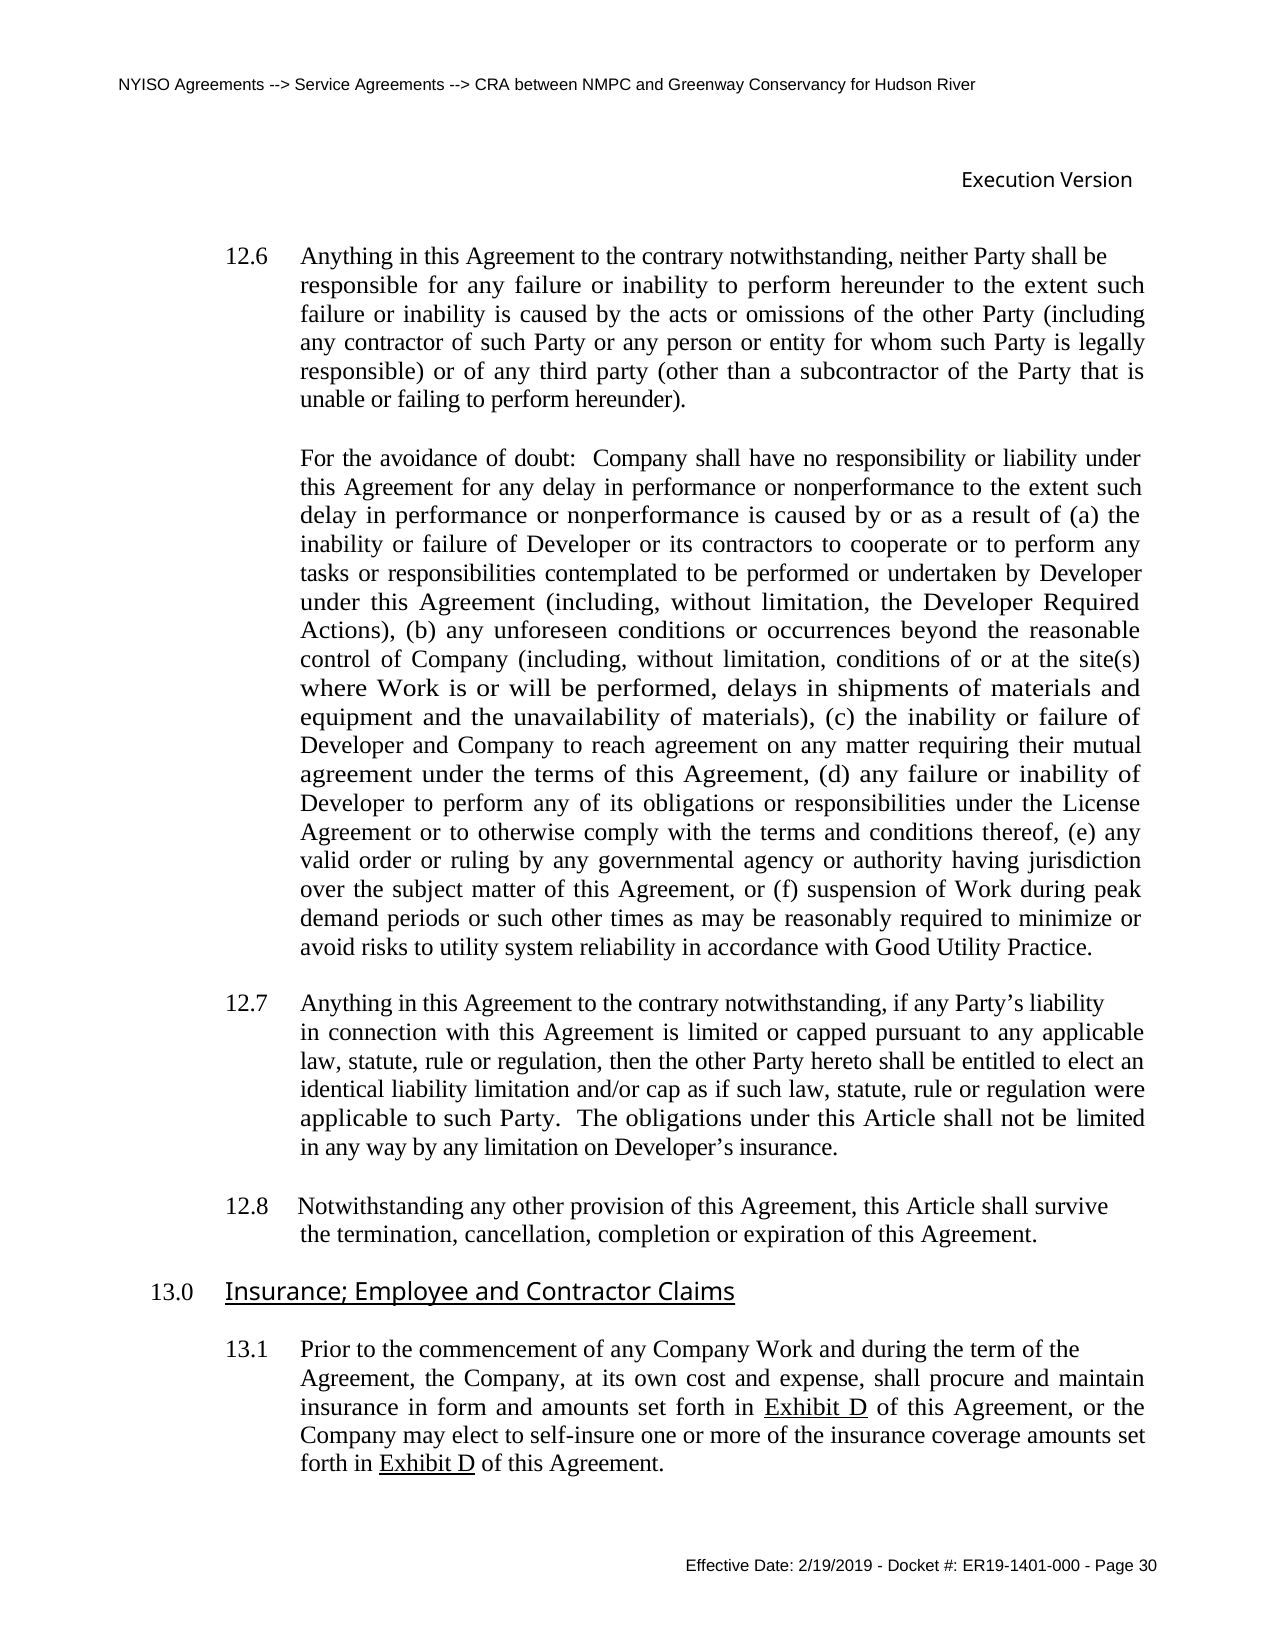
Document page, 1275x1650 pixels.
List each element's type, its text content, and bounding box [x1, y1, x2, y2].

text For the avoidance of doubt: Company shall have no responsibility or liability under this Agreement for any delay in performance or nonperformance to the extent such delay in performance or nonperformance is caused by or as a result of (a) the inability or failure of Developer or its contractors to cooperate or to perform any tasks or responsibilities contemplated to be performed or undertaken by Developer under this Agreement (including, without limitation, the Developer Required Actions), (b) any unforeseen conditions or occurrences beyond the reasonable control of Company (including, without limitation, conditions of or at the site(s) where Work is or will be performed, delays in shipments of materials and equipment and the unavailability of materials), (c) the inability or failure of Developer and Company to reach agreement on any matter requiring their mutual agreement under the terms of this Agreement, (d) any failure or inability of Developer to perform any of its obligations or responsibilities under the License Agreement or to otherwise comply with the terms and conditions thereof, (e) any valid order or ruling by any governmental agency or authority having jurisdiction over the subject matter of this Agreement, or (f) suspension of Work during peak demand periods or such other times as may be reasonably required to minimize or avoid risks to utility system reliability in accordance with Good Utility Practice. [300, 443, 1151, 961]
text 13.0 Insurance; Employee and Contractor Claims [150, 1278, 1275, 1307]
text 12.7 Anything in this Agreement to the contrary notwithstanding, if any Party’s liability [225, 988, 1275, 1017]
text responsible for any failure or inability to perform hereunder to the extent such failure or inability is caused by the acts or omissions of the other Party (including any contractor of such Party or any person or entity for whom such Party is legally responsible) or of any third party (other than a subcontractor of the Party that is unable or failing to perform hereunder). [300, 270, 1147, 414]
text Agreement, the Company, at its own cost and expense, shall procure and maintain insurance in form and amounts set forth in Exhibit D of this Agreement, or the Company may elect to self-insure one or more of the insurance coverage amounts set forth in Exhibit D of this Agreement. [300, 1364, 1145, 1477]
text in connection with this Agreement is limited or capped pursuant to any applicable law, statute, rule or regulation, then the other Party hereto shall be entitled to elect an identical liability limitation and/or cap as if such law, statute, rule or regulation were applicable to such Party. The obligations under this Article shall not be limited in any way by any limitation on Developer’s insurance. [300, 1018, 1145, 1161]
text 12.6 Anything in this Agreement to the contrary notwithstanding, neither Party shall be [225, 241, 1275, 270]
text 13.1 Prior to the commencement of any Company Work and during the term of the [150, 1335, 1275, 1364]
text 12.8 Notwithstanding any other provision of this Agreement, this Article shall survive [150, 1191, 1275, 1220]
text Execution Version [961, 168, 1275, 192]
text the termination, cancellation, completion or expiration of this Agreement. [150, 1220, 1275, 1249]
